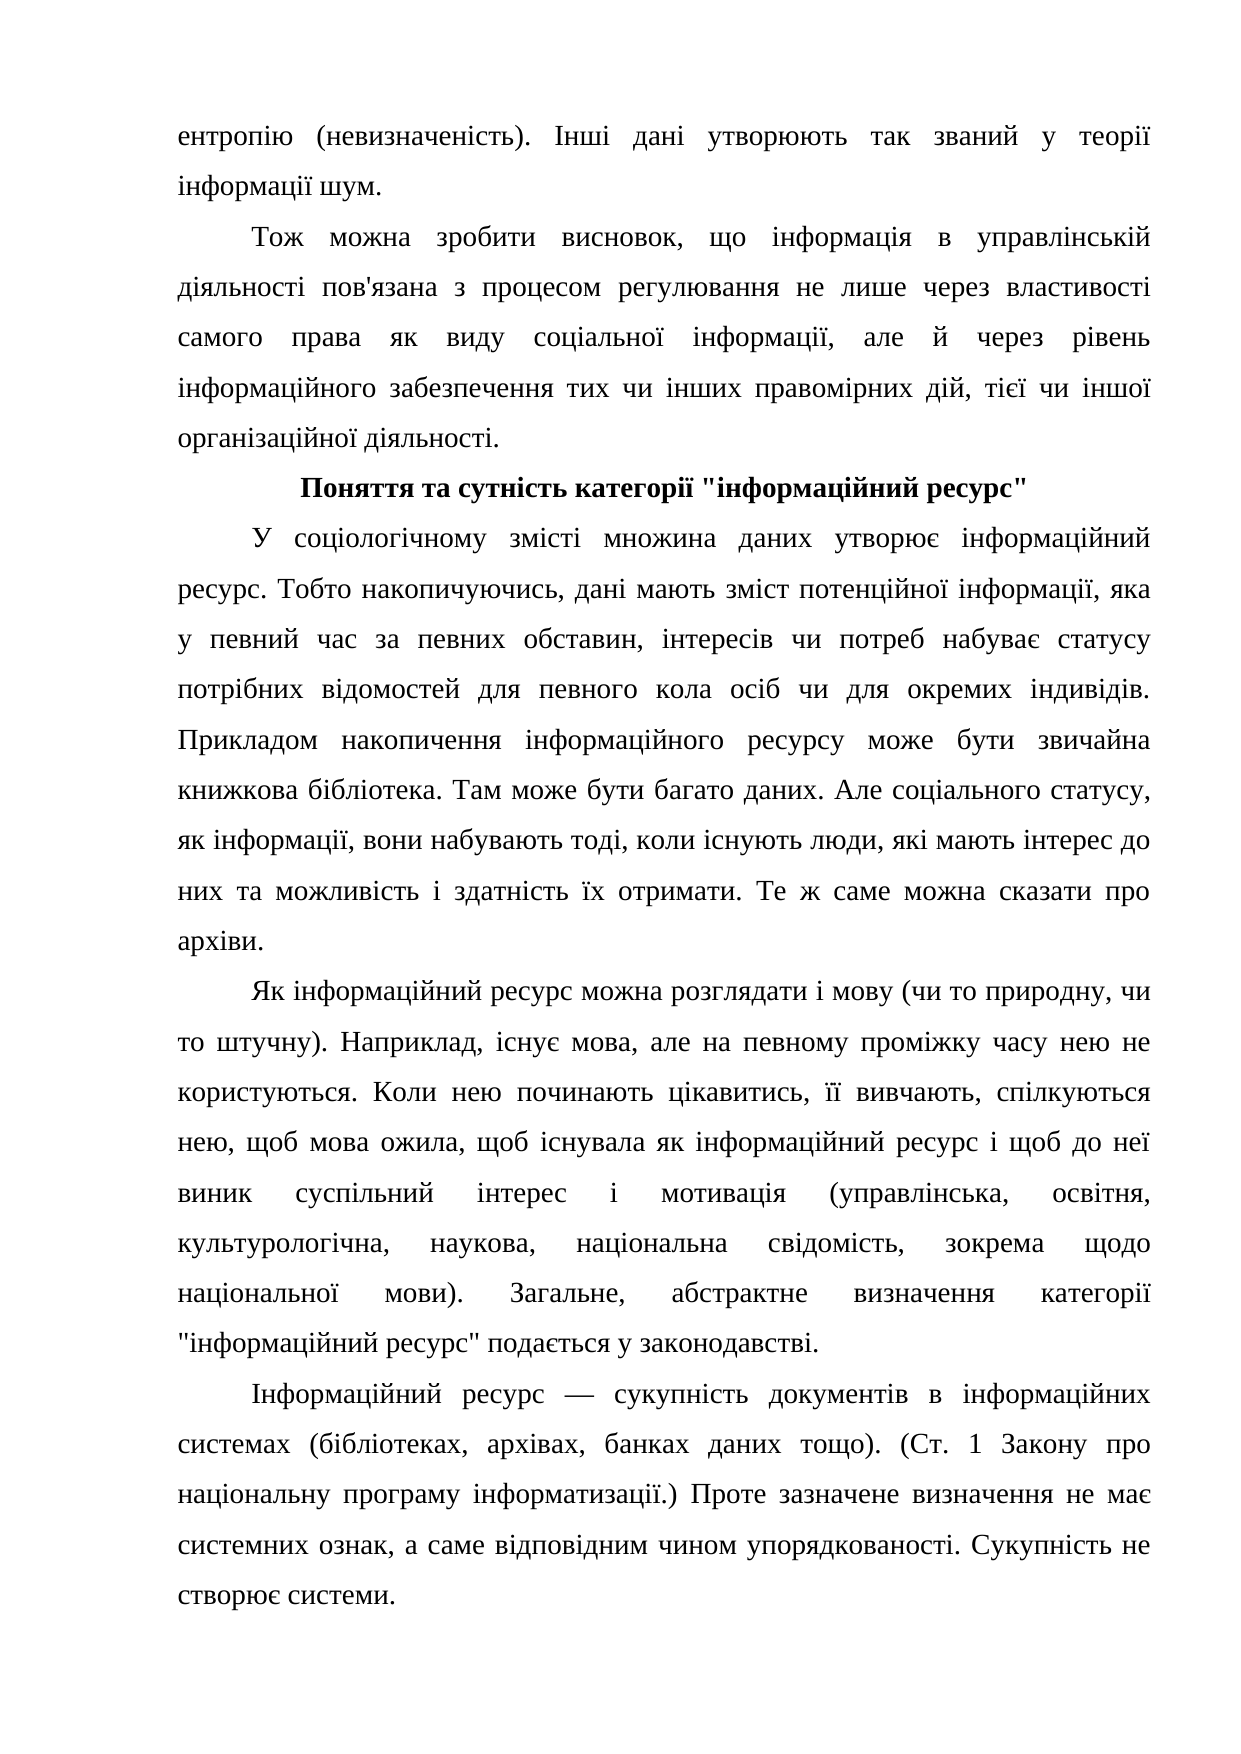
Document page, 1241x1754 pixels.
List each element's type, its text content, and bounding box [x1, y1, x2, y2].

text У соціологічному змісті множина даних утворює інформаційний ресурс. Тобто накопичуючись, дані мають зміст потенційної інформації, яка у певний час за певних обставин, інтересів чи потреб набуває статусу потрібних відомостей для певного кола осіб чи для окремих індивідів. Прикладом накопичення інформаційного ресурсу може бути звичайна книжкова бібліотека. Там може бути багато даних. Але соціального статусу, як інформації, вони набувають тоді, коли існують люди, які мають інтерес до них та можливість і здатність їх отримати. Те ж саме можна сказати про архіви. [177, 521, 1152, 957]
text Поняття та сутність категорії "інформаційний ресурс" [177, 470, 1152, 504]
text Як інформаційний ресурс можна розглядати і мову (чи то природну, чи то штучну). Наприклад, існує мова, але на певному проміжку часу нею не користуються. Коли нею починають цікавитись, її вивчають, спілкуються нею, щоб мова ожила, щоб існувала як інформаційний ресурс і щоб до неї виник суспільний інтерес і мотивація (управлінська, освітня, культурологічна, наукова, національна свідомість, зокрема щодо національної мови). Загальне, абстрактне визначення категорії "інформаційний ресурс" подається у законодавстві. [177, 973, 1152, 1359]
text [177, 118, 1152, 202]
text Тож можна зробити висновок, що інформація в управлінській діяльності пов'язана з процесом регулювання не лише через властивості самого права як виду соціальної інформації, але й через рівень інформаційного забезпечення тих чи інших правомірних дій, тієї чи іншої організаційної діяльності. [177, 219, 1152, 453]
text Інформаційний ресурс — сукупність документів в інформаційних системах (бібліотеках, архівах, банках даних тощо). (Ст. 1 Закону про національну програму інформатизації.) Проте зазначене визначення не має системних ознак, а саме відповідним чином упорядкованості. Сукупність не створює системи. [177, 1376, 1152, 1611]
